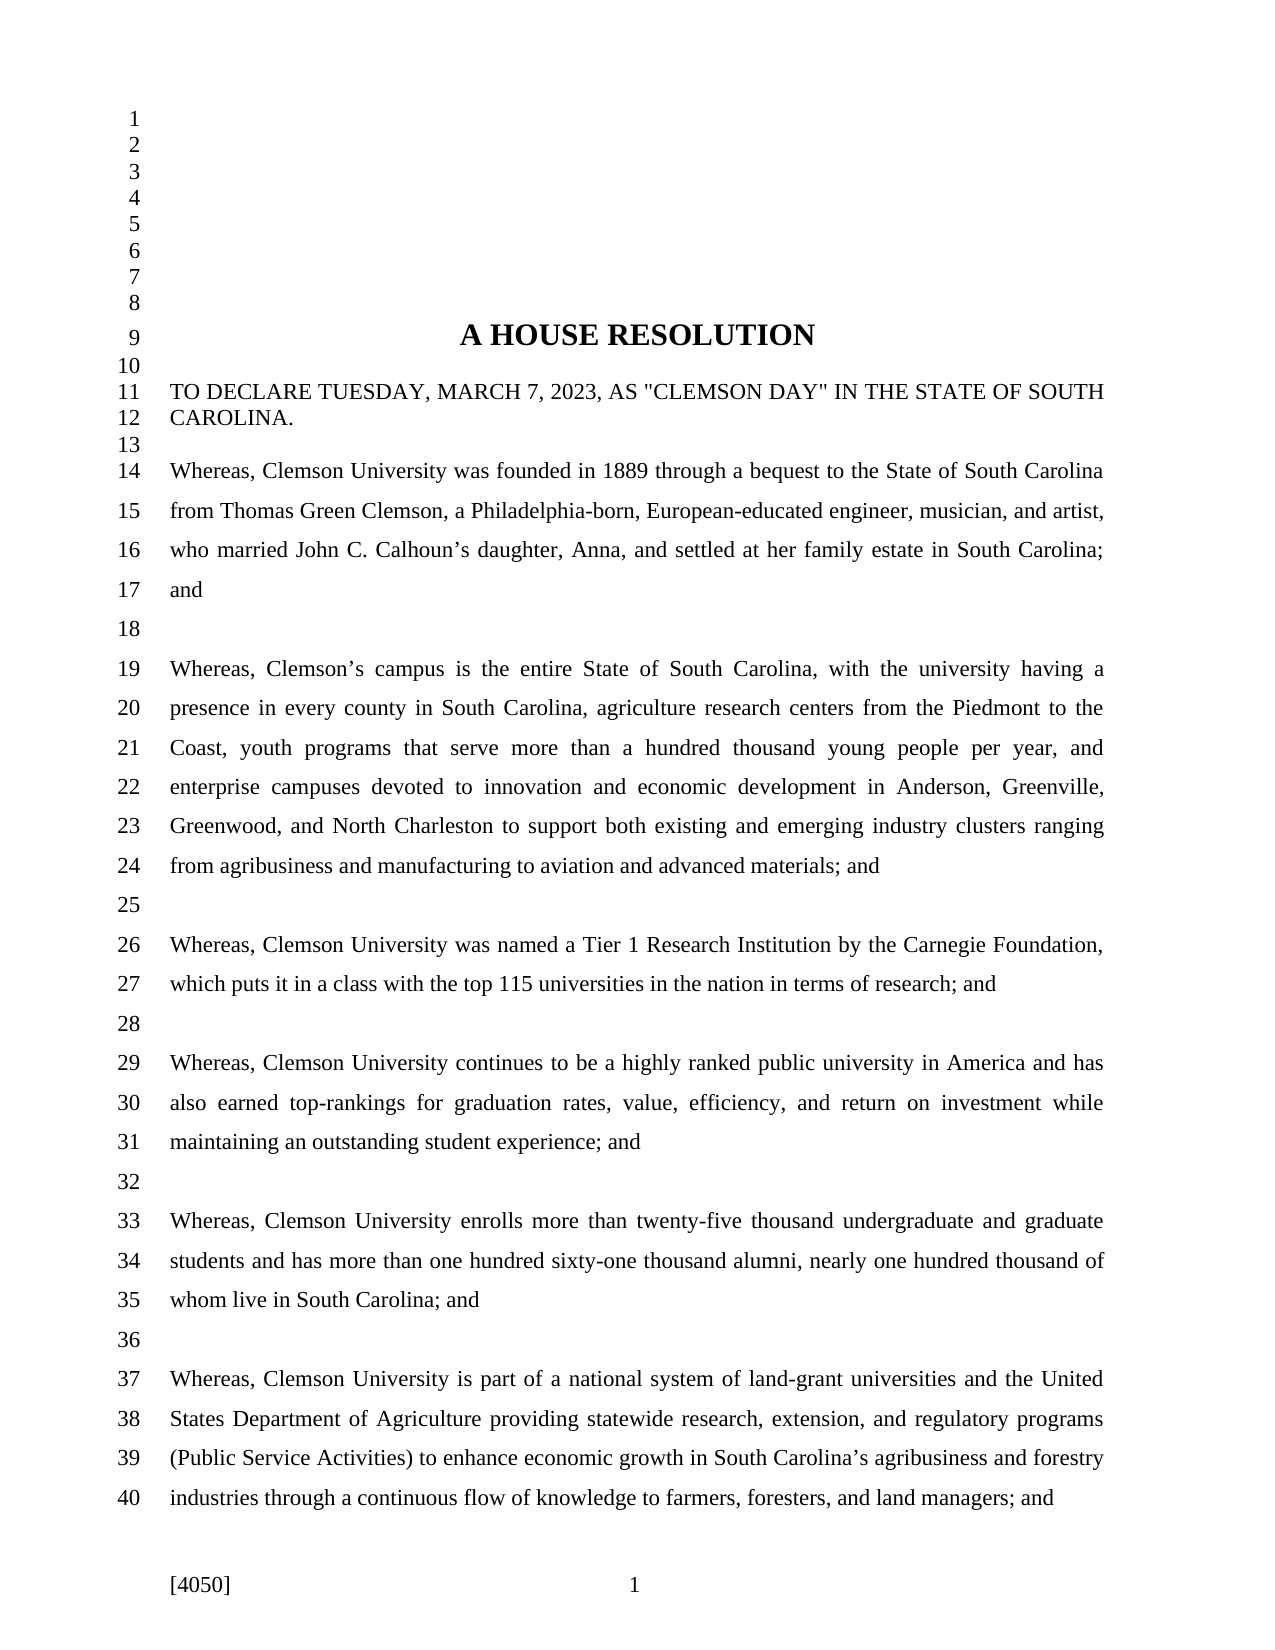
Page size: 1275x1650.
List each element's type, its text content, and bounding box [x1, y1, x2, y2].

text Whereas, Clemson’s campus is the entire State of South Carolina, with the university having a presence in every county in South Carolina, agriculture research centers from the Piedmont to the Coast, youth programs that serve more than a hundred thousand young people per year, and enterprise campuses devoted to innovation and economic development in Anderson, Greenville, Greenwood, and North Charleston to support both existing and emerging industry clusters ranging from agribusiness and manufacturing to aviation and advanced materials; and [169, 654, 1106, 878]
text Whereas, Clemson University was founded in 1889 through a bequest to the State of South Carolina from Thomas Green Clemson, a Philadelphia-born, European-educated engineer, musician, and artist, who married John C. Calhoun’s daughter, Anna, and settled at her family estate in South Carolina; and [169, 457, 1106, 602]
text Whereas, Clemson University continues to be a highly ranked public university in America and has also earned top-rankings for graduation rates, value, efficiency, and return on investment while maintaining an outstanding student experience; and [169, 1049, 1106, 1155]
text A RESOLUTION [169, 316, 1106, 352]
text Whereas, Clemson University enrolls more than twenty-five thousand undergraduate and graduate students and has more than one hundred sixty-one thousand alumni, nearly one hundred thousand of whom live in South Carolina; and [169, 1207, 1106, 1313]
text Whereas, Clemson University was named a Tier 1 Research Institution by the Carnegie Foundation, which puts it in a class with the top 115 universities in the nation in terms of research; and [169, 931, 1106, 997]
text Whereas, Clemson University is part of a national system of land-grant universities and the United States Department of Agriculture providing statewide research, extension, and regulatory programs (Public Service Activities) to enhance economic growth in South Carolina’s agribusiness and forestry industries through a continuous flow of knowledge to farmers, foresters, and land managers; and [169, 1365, 1106, 1510]
